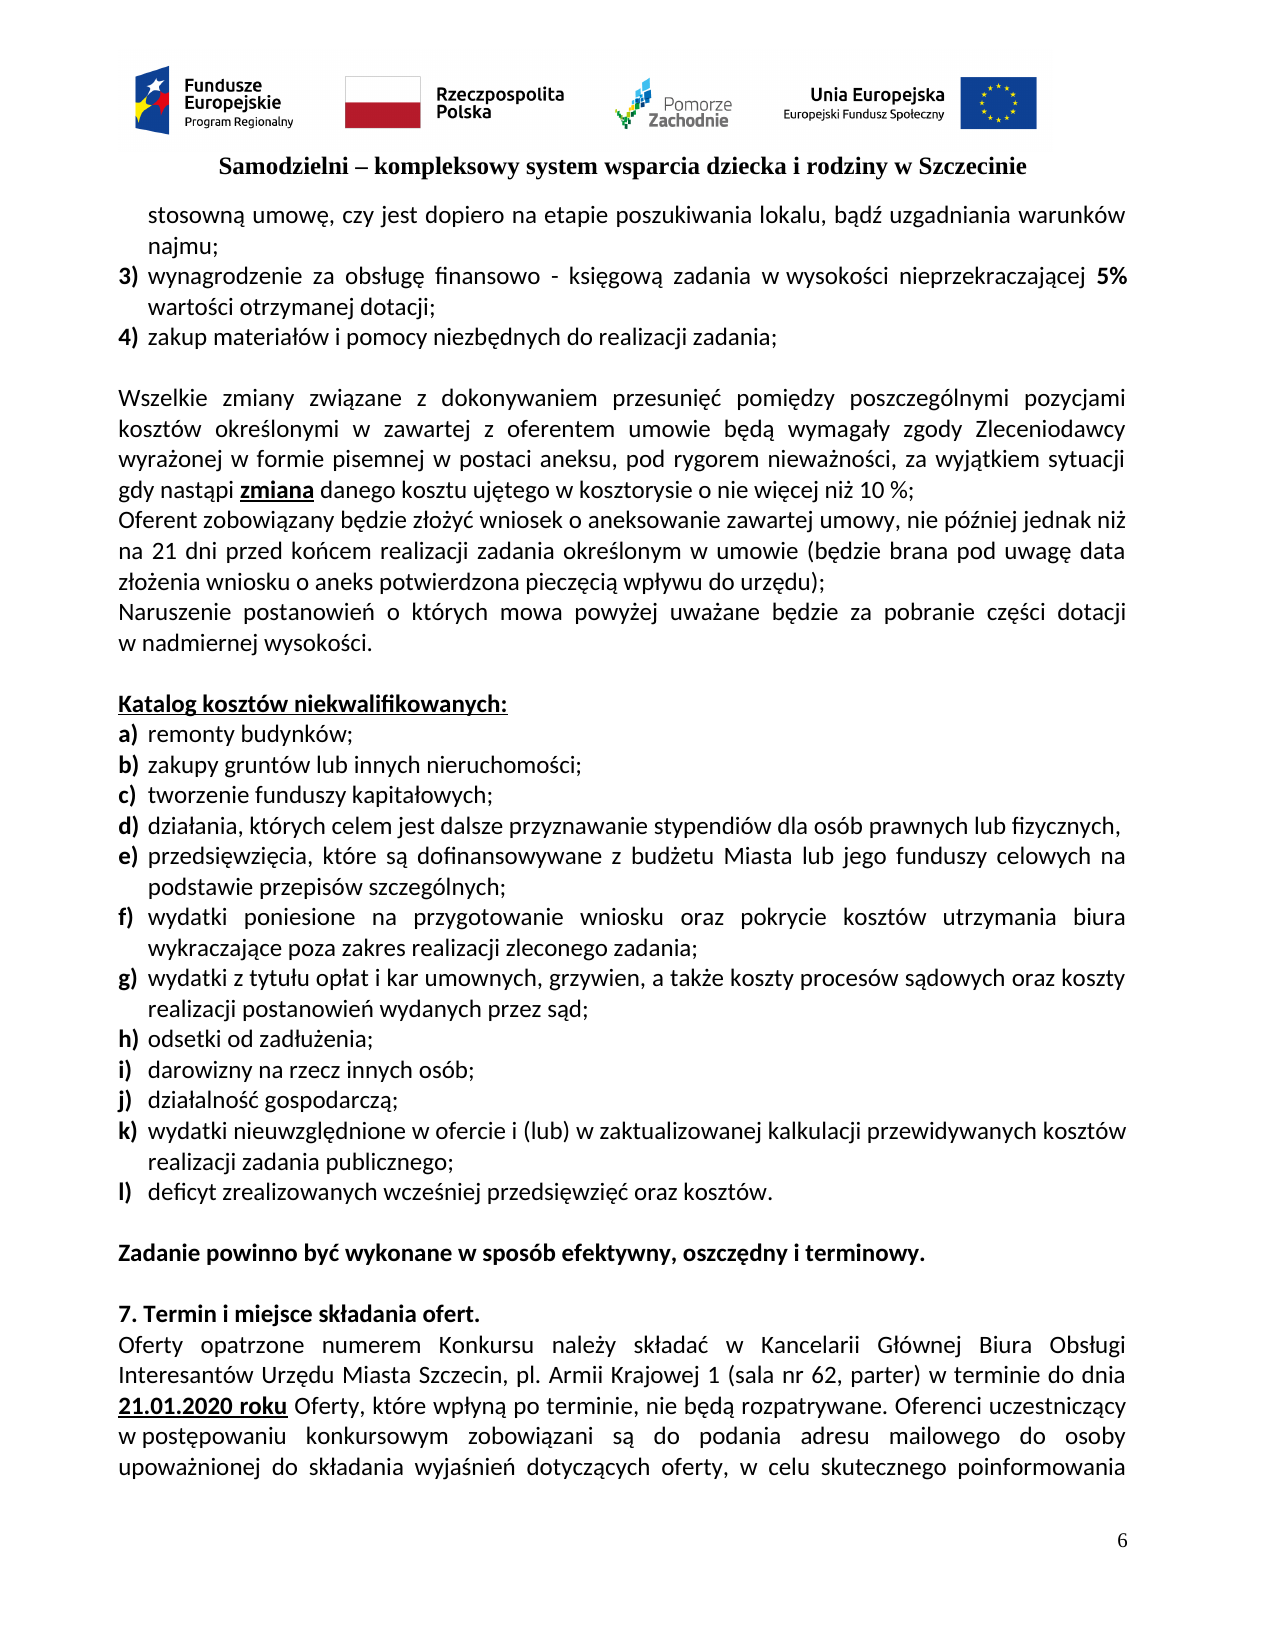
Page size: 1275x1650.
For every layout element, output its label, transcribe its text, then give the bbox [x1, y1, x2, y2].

list przedsięwzięcia, które są dofinansowywane z budżetu Miasta lub jego funduszy celowych na podstawie przepisów szczególnych; [118, 840, 1127, 901]
text Zadanie powinno być wykonane w sposób efektywny, oszczędny i terminowy. [118, 1237, 1127, 1268]
list wynagrodzenie za obsługę finansowo - księgową zadania w wysokości nieprzekraczającej 5% wartości otrzymanej dotacji; [118, 261, 1127, 322]
list zakupy gruntów lub innych nieruchomości; [118, 749, 1127, 779]
list remonty budynków; [118, 718, 1127, 749]
list działalność gospodarczą; [118, 1084, 1127, 1115]
list darowizny na rzecz innych osób; [118, 1054, 1127, 1084]
list wydatki z tytułu opłat i kar umownych, grzywien, a także koszty procesów sądowych oraz koszty realizacji postanowień wydanych przez sąd; [118, 962, 1127, 1023]
text Wszelkie zmiany związane z dokonywaniem przesunięć pomiędzy poszczególnymi pozycjami kosztów określonymi w zawartej z oferentem umowie będą wymagały zgody Zleceniodawcy wyrażonej w formie pisemnej w postaci aneksu, pod rygorem nieważności, za wyjątkiem sytuacji gdy nastąpi zmiana danego kosztu ujętego w kosztorysie o nie więcej niż 10 %; [118, 383, 1127, 505]
text 7. Termin i miejsce składania ofert. [118, 1298, 1127, 1329]
list tworzenie funduszy kapitałowych; [118, 779, 1127, 810]
list zakup materiałów i pomocy niezbędnych do realizacji zadania; [118, 322, 1127, 352]
picture [118, 49, 1054, 152]
list deficyt zrealizowanych wcześniej przedsięwzięć oraz kosztów. [118, 1176, 1127, 1207]
text Katalog kosztów niekwalifikowanych: [118, 688, 1127, 718]
text Oferent zobowiązany będzie złożyć wniosek o aneksowanie zawartej umowy, nie później jednak niż na 21 dni przed końcem realizacji zadania określonym w umowie (będzie brana pod uwagę data złożenia wniosku o aneks potwierdzona pieczęcią wpływu do urzędu); [118, 505, 1127, 596]
list wydatki poniesione na przygotowanie wniosku oraz pokrycie kosztów utrzymania biura wykraczające poza zakres realizacji zleconego zadania; [118, 901, 1127, 962]
list wydatki nieuwzględnione w ofercie i (lub) w zaktualizowanej kalkulacji przewidywanych kosztów realizacji zadania publicznego; [118, 1115, 1127, 1176]
text Naruszenie postanowień o których mowa powyżej uważane będzie za pobranie części dotacji w nadmiernej wysokości. [118, 596, 1127, 657]
list odsetki od zadłużenia; [118, 1023, 1127, 1054]
list działania, których celem jest dalsze przyznawanie stypendiów dla osób prawnych lub fizycznych, [118, 810, 1127, 840]
